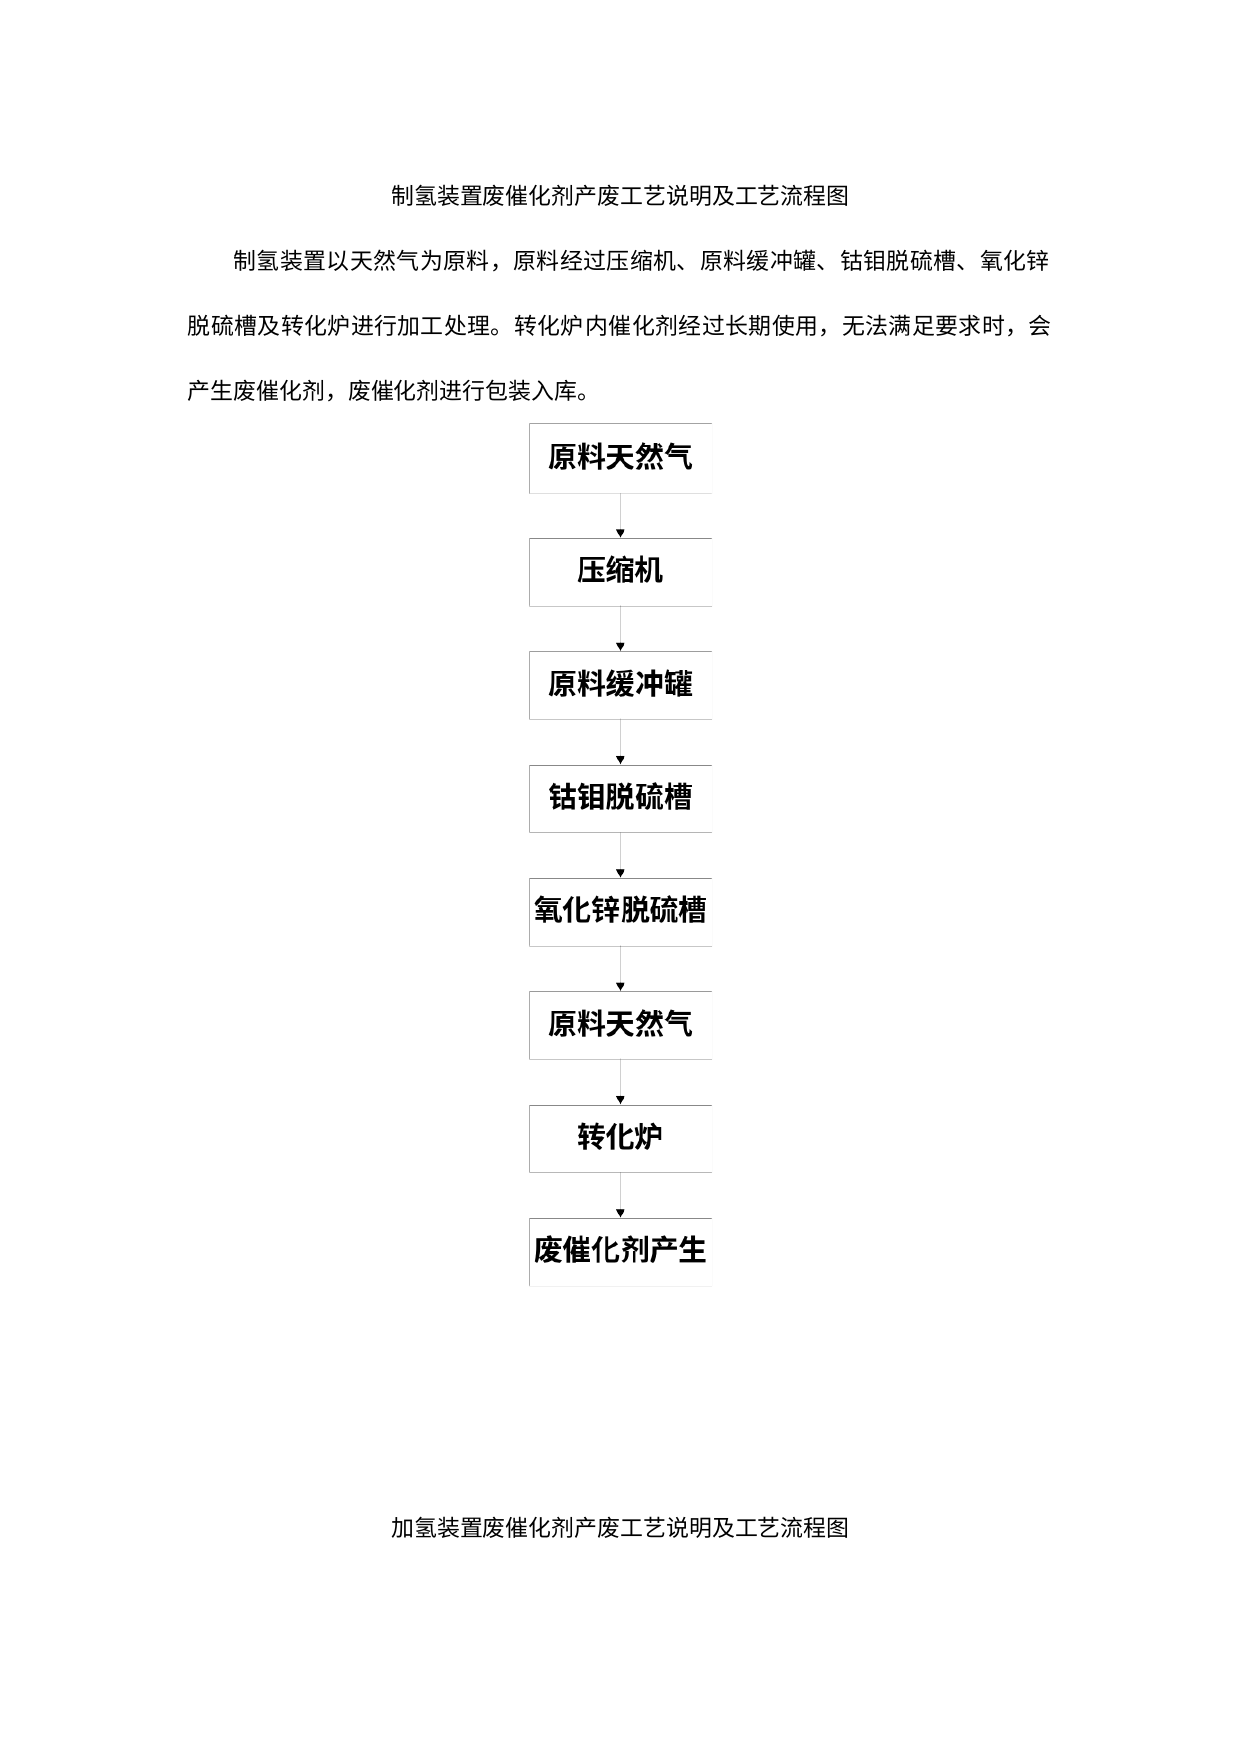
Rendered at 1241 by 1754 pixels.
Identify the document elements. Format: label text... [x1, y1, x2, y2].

list 加氢装置废催化剂产废工艺说明及工艺流程图 [187, 1494, 1053, 1559]
list 制氢装置以天然气为原料，原料经过压缩机、原料缓冲罐、钴钼脱硫槽、氧化锌脱硫槽及转化炉进行加工处理。转化炉内催化剂经过长期使用，无法满足要求时，会产生废催化剂，废催化剂进行包装入库。 [187, 227, 1053, 422]
list 制氢装置废催化剂产废工艺说明及工艺流程图 [187, 162, 1053, 227]
